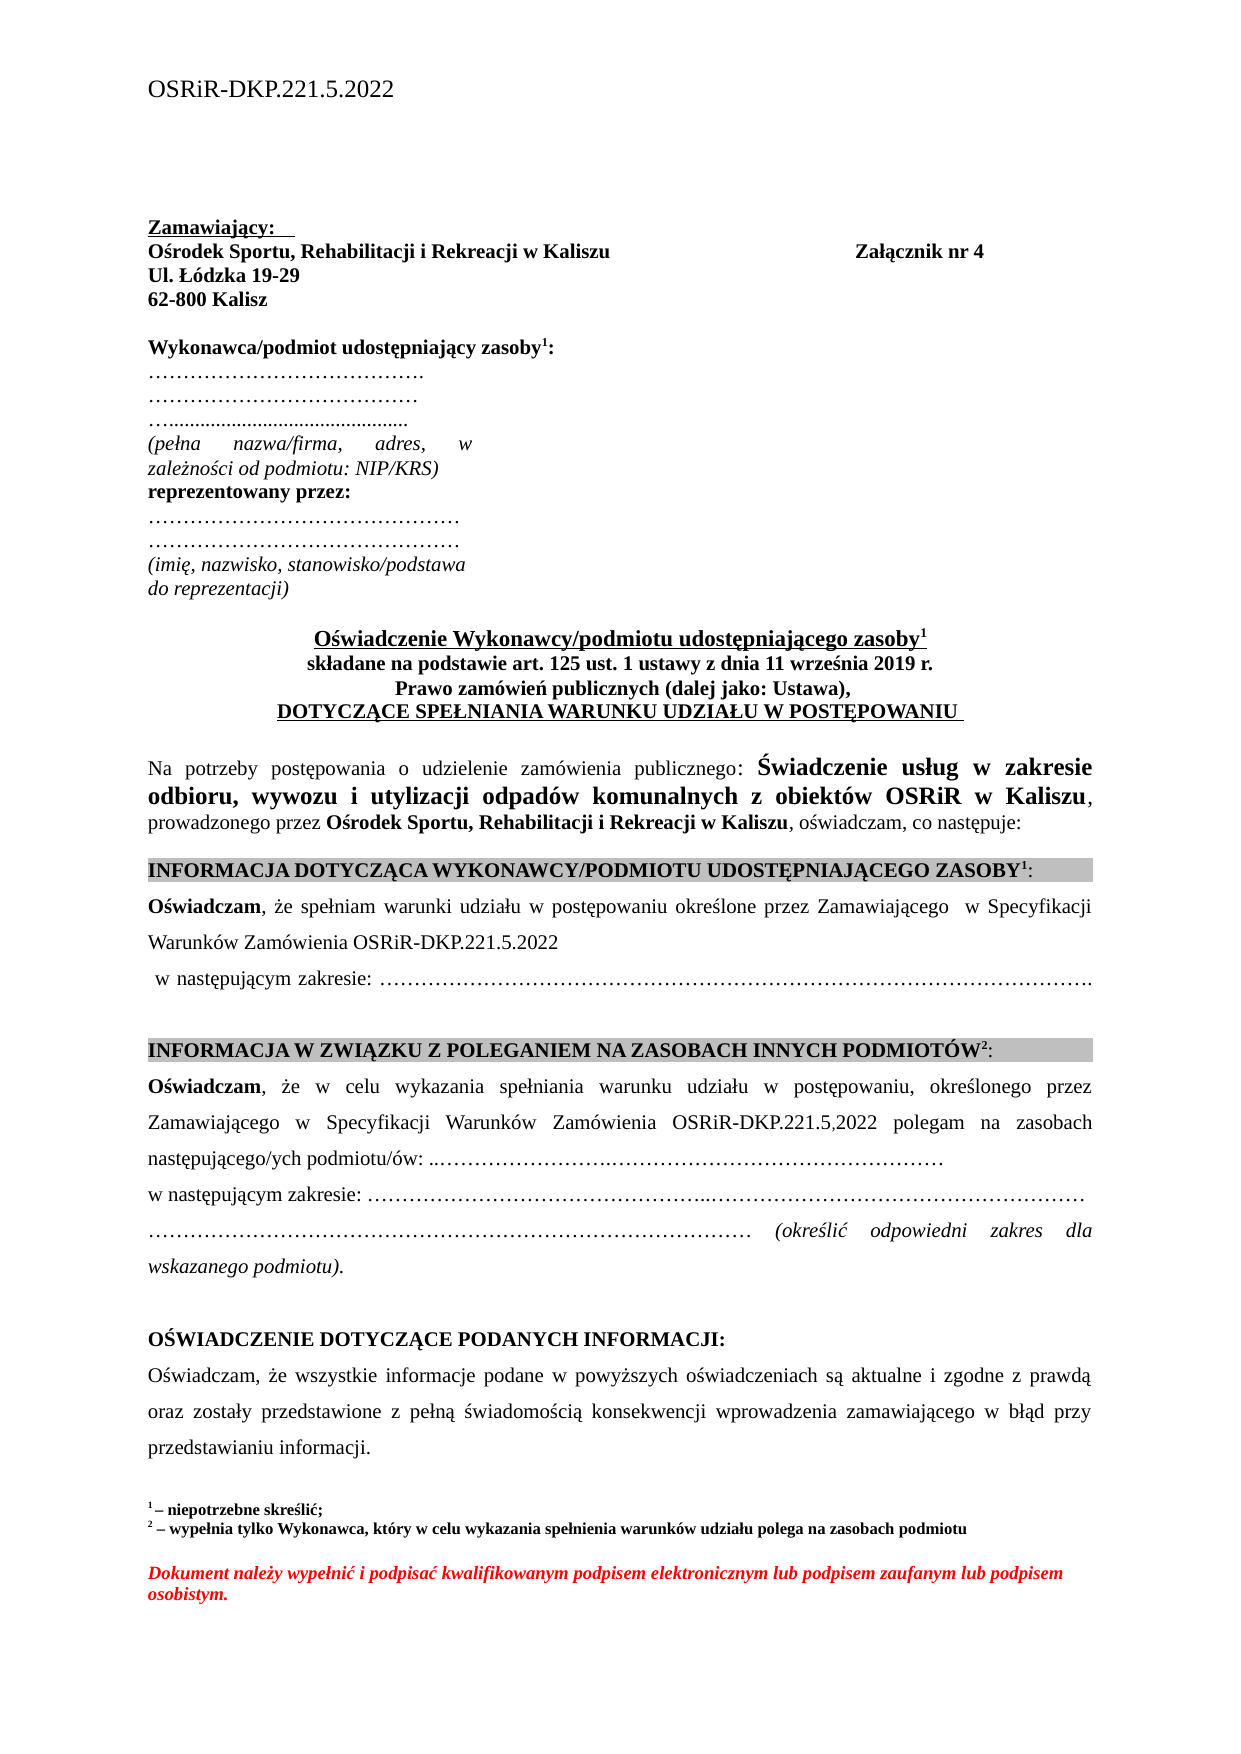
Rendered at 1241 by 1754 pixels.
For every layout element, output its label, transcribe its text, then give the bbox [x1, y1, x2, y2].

text (imię, nazwisko, stanowisko/podstawa do reprezentacji) [148, 552, 472, 600]
text DOTYCZĄCE SPEŁNIANIA WARUNKU UDZIAŁU W POSTĘPOWANIU [148, 699, 1093, 752]
text Oświadczenie Wykonawcy/podmiotu udostępniającego zasoby1 [148, 625, 1093, 651]
text 62-800 Kalisz [148, 287, 1093, 311]
text 2 – wypełnia tylko Wykonawca, który w celu wykazania spełnienia warunków udziału polega na zasobach podmiotu [148, 1518, 1093, 1538]
text Oświadczam, że wszystkie informacje podane w powyższych oświadczeniach są aktualne i zgodne z prawdą oraz zostały przedstawione z pełną świadomością konsekwencji wprowadzenia zamawiającego w błąd przy przedstawianiu informacji. [148, 1362, 1093, 1459]
text 1 – niepotrzebne skreślić; [148, 1499, 1093, 1518]
text Dokument należy wypełnić i podpisać kwalifikowanym podpisem elektronicznym lub podpisem zaufanym lub podpisem osobistym. [148, 1562, 1093, 1605]
text OŚWIADCZENIE DOTYCZĄCE PODANYCH INFORMACJI: [148, 1326, 1093, 1351]
text Oświadczam, że spełniam warunki udziału w postępowaniu określone przez Zamawiającego w Specyfikacji Warunków Zamówienia OSRiR-DKP.221.5.2022 [148, 894, 1093, 954]
text INFORMACJA W ZWIĄZKU Z POLEGANIEM NA ZASOBACH INNYCH PODMIOTÓW2: [148, 1038, 1093, 1062]
text składane na podstawie art. 125 ust. 1 ustawy z dnia 11 września 2019 r. [148, 651, 1093, 675]
text reprezentowany przez: [148, 479, 1093, 503]
text (pełna nazwa/firma, adres, w zależności od podmiotu: NIP/KRS) [148, 431, 472, 479]
text Ośrodek Sportu, Rehabilitacji i Rekreacji w Kaliszu Załącznik nr 4 [148, 239, 1093, 263]
text Na potrzeby postępowania o udzielenie zamówienia publicznego: Świadczenie usług w zakresie odbioru, wywozu i utylizacji odpadów komunalnych z obiektów OSRiR w Kaliszu, prowadzonego przez Ośrodek Sportu, Rehabilitacji i Rekreacji w Kaliszu, oświadczam, co następuje: [148, 752, 1093, 834]
text w następującym zakresie: …………………………………………………………………………………………. [148, 966, 1093, 1026]
text ………………………………….…………………………………….............................................. [148, 359, 561, 431]
text Prawo zamówień publicznych (dalej jako: Ustawa), [148, 675, 1093, 699]
text w następującym zakresie: …………………………………………..……………………………………………… [148, 1182, 1093, 1206]
text INFORMACJA DOTYCZĄCA WYKONAWCY/PODMIOTU UDOSTĘPNIAJĄCEGO ZASOBY1: [148, 858, 1093, 882]
text Oświadczam, że w celu wykazania spełniania warunku udziału w postępowaniu, określonego przez Zamawiającego w Specyfikacji Warunków Zamówienia OSRiR-DKP.221.5,2022 polegam na zasobach następującego/ych podmiotu/ów: ..…………………….………………………………………… [148, 1074, 1093, 1170]
text Wykonawca/podmiot udostępniający zasoby1: [148, 335, 1093, 359]
text …………………………………………………………………………… (określić odpowiedni zakres dla wskazanego podmiotu). [148, 1218, 1093, 1278]
text Zamawiający: [148, 215, 1093, 239]
text Ul. Łódzka 19-29 [148, 263, 1093, 287]
text ……………………………………………………………………………… [148, 503, 472, 552]
